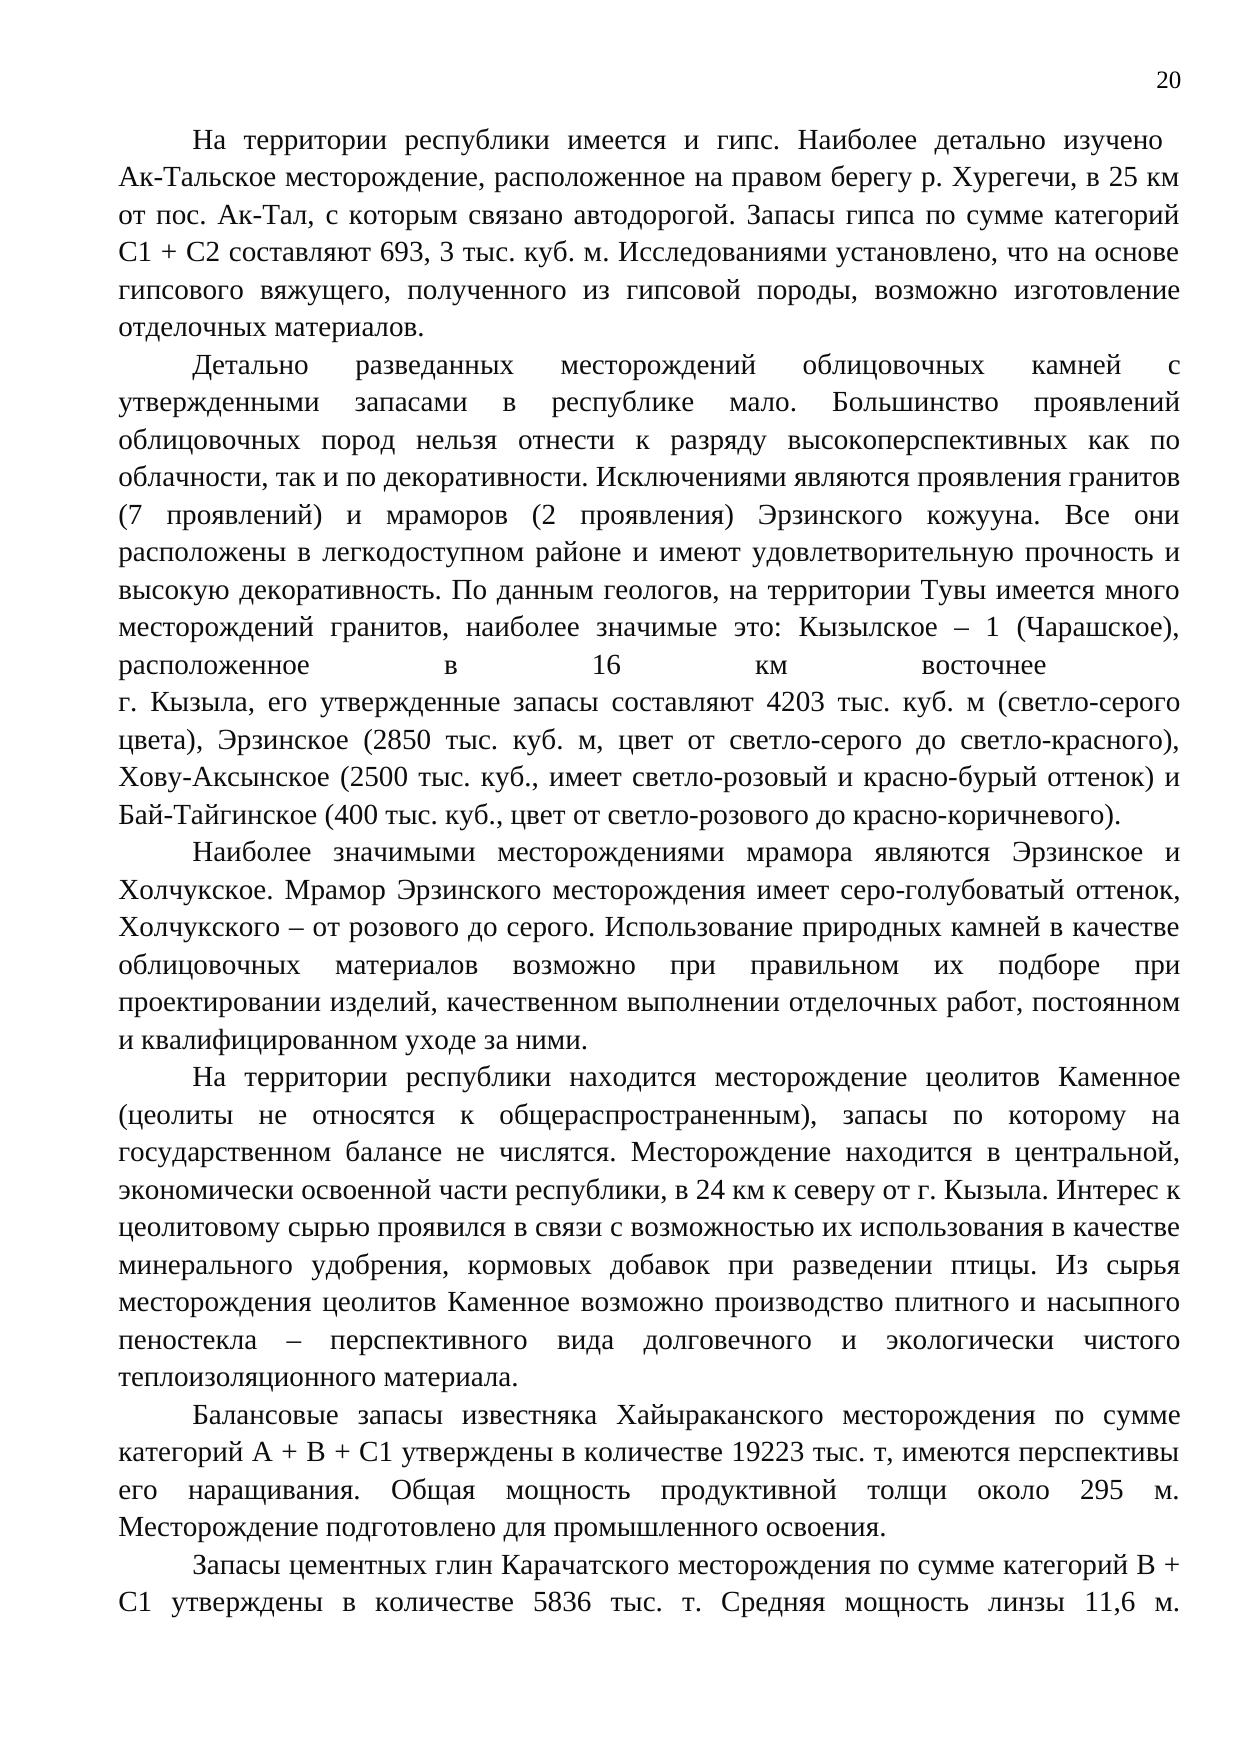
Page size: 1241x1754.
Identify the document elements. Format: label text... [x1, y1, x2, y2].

text Балансовые запасы известняка Хайыраканского месторождения по сумме категорий А + В + С1 утверждены в количестве 19223 тыс. т, имеются перспективы его наращивания. Общая мощность продуктивной толщи около 295 м. Месторождение подготовлено для промышленного освоения. [118, 1393, 1181, 1543]
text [118, 1543, 1181, 1618]
text Детально разведанных месторождений облицовочных камней с утвержденными запасами в республике мало. Большинство проявлений облицовочных пород нельзя отнести к разряду высокоперспективных как по облачности, так и по декоративности. Исключениями являются проявления гранитов (7 проявлений) и мраморов (2 проявления) Эрзинского кожууна. Все они расположены в легкодоступном районе и имеют удовлетворительную прочность и высокую декоративность. По данным геологов, на территории Тувы имеется много месторождений гранитов, наиболее значимые это: Кызылское – 1 (Чарашское), расположенное в 16 км восточнее г. Кызыла, его утвержденные запасы составляют 4203 тыс. куб. м (светло-серого цвета), Эрзинское (2850 тыс. куб. м, цвет от светло-серого до светло-красного), Хову-Аксынское (2500 тыс. куб., имеет светло-розовый и красно-бурый оттенок) и Бай-Тайгинское (400 тыс. куб., цвет от светло-розового до красно-коричневого). [118, 343, 1181, 831]
text На территории республики находится месторождение цеолитов Каменное (цеолиты не относятся к общераспространенным), запасы по которому на государственном балансе не числятся. Месторождение находится в центральной, экономически освоенной части республики, в 24 км к северу от г. Кызыла. Интерес к цеолитовому сырью проявился в связи с возможностью их использования в качестве минерального удобрения, кормовых добавок при разведении птицы. Из сырья месторождения цеолитов Каменное возможно производство плитного и насыпного пеностекла – перспективного вида долговечного и экологически чистого теплоизоляционного материала. [118, 1056, 1181, 1393]
text На территории республики имеется и гипс. Наиболее детально изучено Ак-Тальское месторождение, расположенное на правом берегу р. Хурегечи, в 25 км от пос. Ак-Тал, с которым связано автодорогой. Запасы гипса по сумме категорий С1 + С2 составляют 693, 3 тыс. куб. м. Исследованиями установлено, что на основе гипсового вяжущего, полученного из гипсовой породы, возможно изготовление отделочных материалов. [118, 118, 1181, 343]
text Наиболее значимыми месторождениями мрамора являются Эрзинское и Холчукское. Мрамор Эрзинского месторождения имеет серо-голубоватый оттенок, Холчукского – от розового до серого. Использование природных камней в качестве облицовочных материалов возможно при правильном их подборе при проектировании изделий, качественном выполнении отделочных работ, постоянном и квалифицированном уходе за ними. [118, 831, 1181, 1056]
